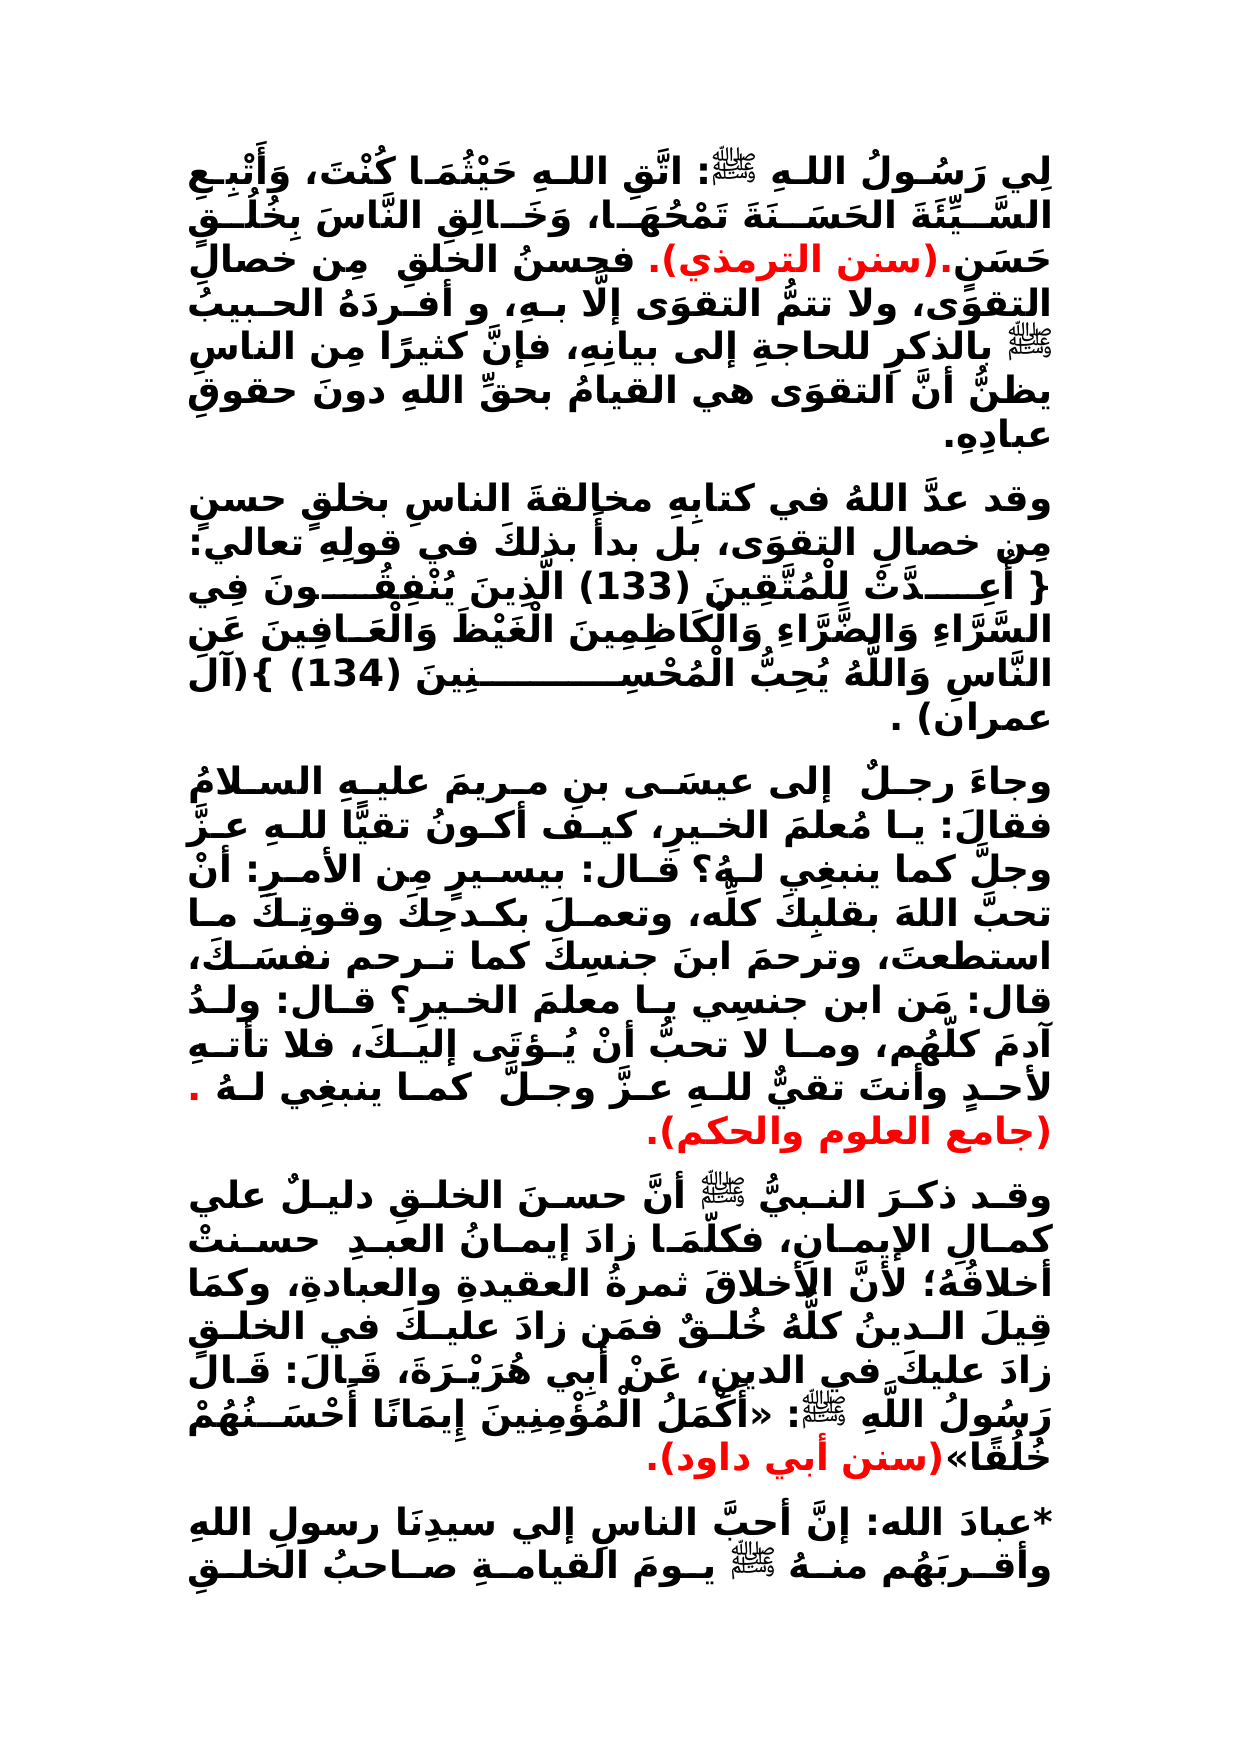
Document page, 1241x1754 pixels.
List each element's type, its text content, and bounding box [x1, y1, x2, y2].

text وقد عدَّ اللهُ في كتابِهِ مخالقةَ الناسِ بخلقٍ حسنٍ مِن خصالِ التقوَى، بل بدأَ بذلكَ في قولِهِ تعالي: { أُعِدَّتْ لِلْمُتَّقِينَ (133) الَّذِينَ يُنْفِقُونَ فِي السَّرَّاءِ وَالضَّرَّاءِ وَالْكَاظِمِينَ الْغَيْظَ وَالْعَافِينَ عَنِ النَّاسِ وَاللَّهُ يُحِبُّ الْمُحْسِنِينَ (134) }(آل عمران) . [187, 477, 1053, 739]
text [187, 150, 1053, 456]
text وقد ذكرَ النبيُّ ﷺ أنَّ حسنَ الخلقِ دليلٌ علي كمالِ الإيمانِ، فكلّمَا زادَ إيمانُ العبدِ حسنتْ أخلاقُهُ؛ لأنَّ الأخلاقَ ثمرةُ العقيدةِ والعبادةِ، وكمَا قِيلَ الدينُ كلُّهُ خُلقٌ فمَن زادَ عليكَ في الخلقِ زادَ عليكَ في الدينِ، عَنْ أَبِي هُرَيْرَةَ، قَالَ: قَالَ رَسُولُ اللَّهِ ﷺ: «أَكْمَلُ الْمُؤْمِنِينَ إِيمَانًا أَحْسَنُهُمْ خُلُقًا»(سنن أبي داود). [187, 1174, 1053, 1479]
text وجاءَ رجلٌ إلى عيسَى بنِ مريمَ عليهِ السلامُ فقالَ: يا مُعلمَ الخيرِ، كيف أكونُ تقيًّا للهِ عزَّ وجلَّ كما ينبغِي لهُ؟ قال: بيسيرٍ مِن الأمرِ: أنْ تحبَّ اللهَ بقلبِكَ كلِّه، وتعملَ بكدحِكَ وقوتِكَ ما استطعتَ، وترحمَ ابنَ جنسِكَ كما ترحم نفسَكَ، قال: مَن ابن جنسِي يا معلمَ الخيرِ؟ قال: ولدُ آدمَ كلّهُم، وما لا تحبُّ أنْ يُؤتَى إليكَ، فلا تأتهِ لأحدٍ وأنتَ تقيٌّ للهِ عزَّ وجلَّ كما ينبغِي لهُ .(جامع العلوم والحكم). [187, 760, 1053, 1153]
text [187, 1500, 1053, 1588]
